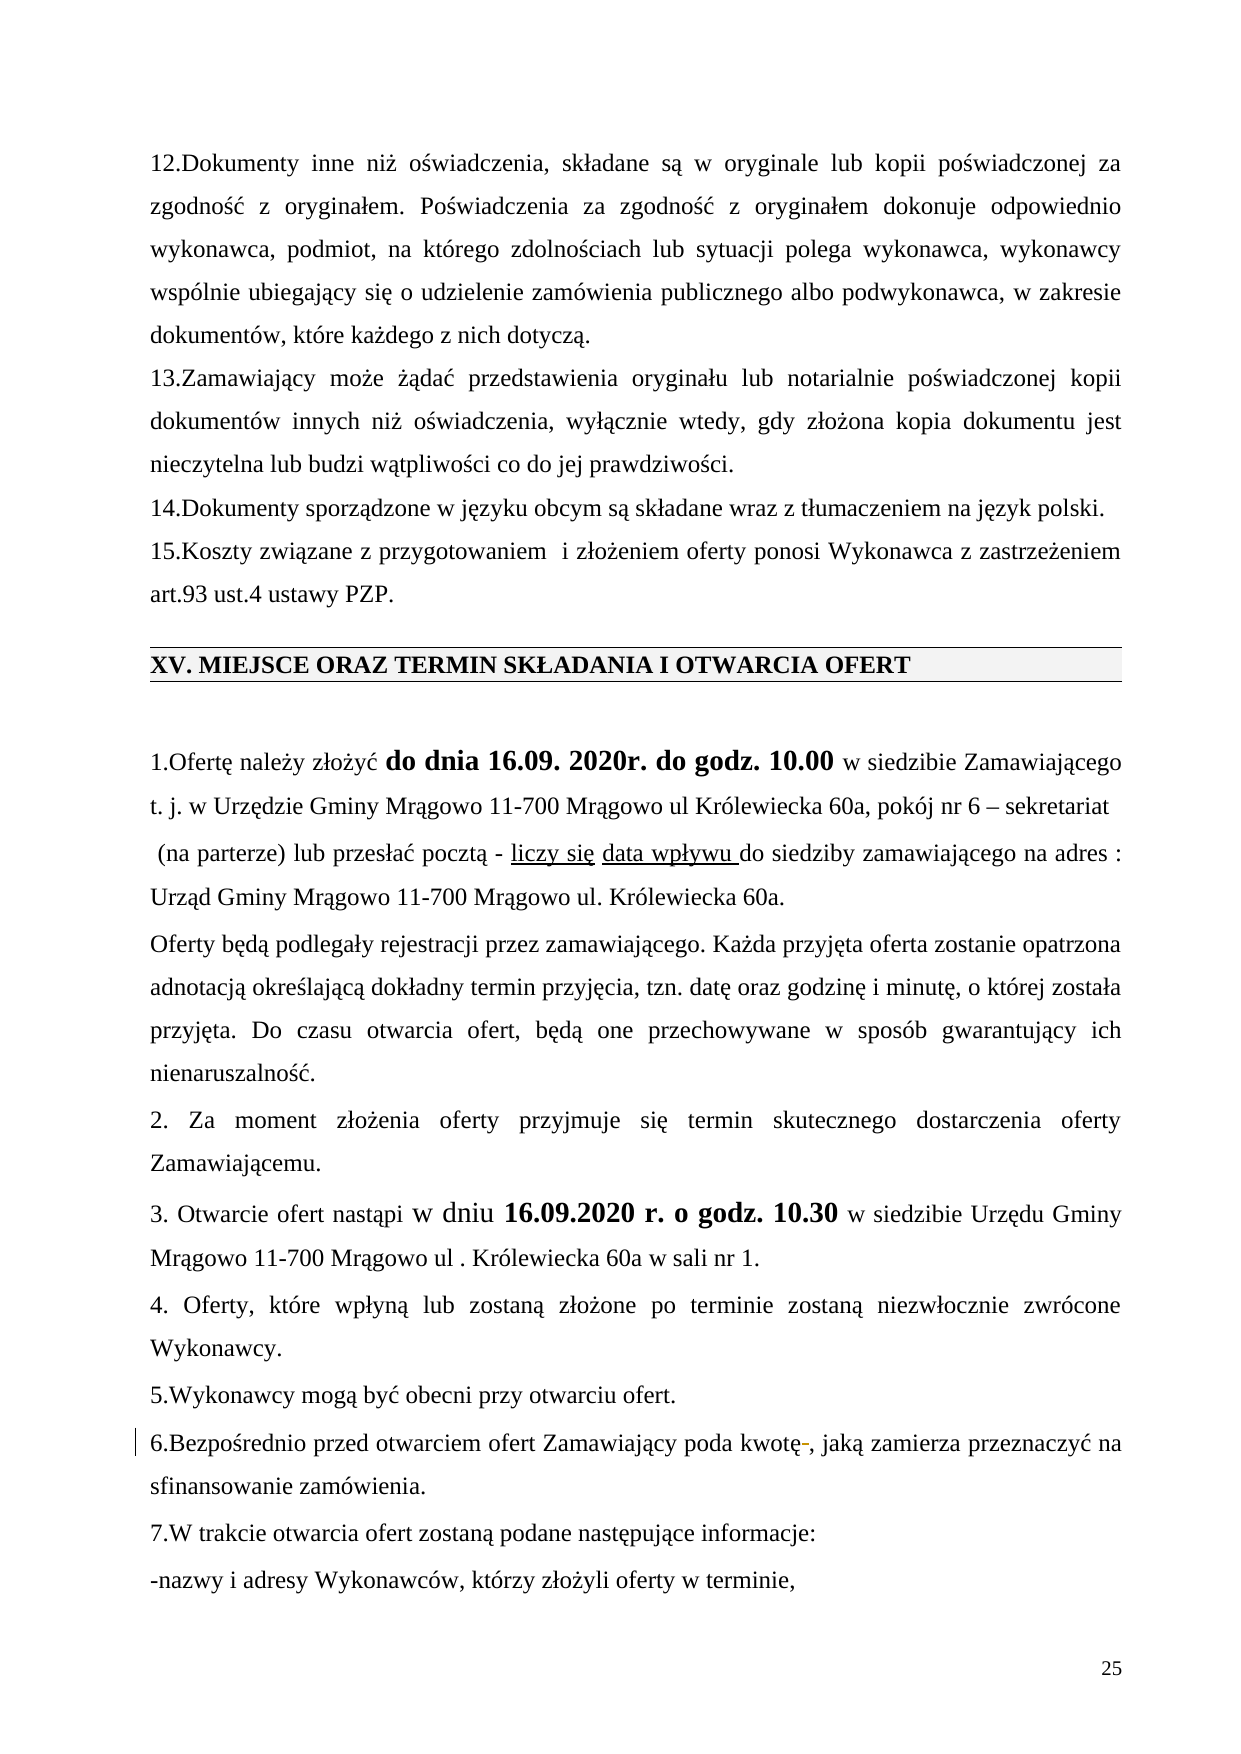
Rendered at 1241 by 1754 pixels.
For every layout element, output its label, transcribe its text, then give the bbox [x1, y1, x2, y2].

text 1.Ofertę należy złożyć do dnia 16.09. 2020r. do godz. 10.00 w siedzibie Zamawiającego t. j. w Urzędzie Gminy Mrągowo 11-700 Mrągowo ul Królewiecka 60a, pokój nr 6 – sekretariat [150, 743, 1122, 820]
list XV. MIEJSCE ORAZ TERMIN SKŁADANIA I OTWARCIA OFERT [150, 648, 1122, 681]
text Oferty będą podlegały rejestracji przez zamawiającego. Każda przyjęta oferta zostanie opatrzona adnotacją określającą dokładny termin przyjęcia, tzn. datę oraz godzinę i minutę, o której została przyjęta. Do czasu otwarcia ofert, będą one przechowywane w sposób gwarantujący ich nienaruszalność. [150, 929, 1122, 1087]
text 4. Oferty, które wpłyną lub zostaną złożone po terminie zostaną niezwłocznie zwrócone Wykonawcy. [150, 1290, 1122, 1362]
text (na parterze) lub przesłać pocztą - liczy się data wpływu do siedziby zamawiającego na adres : Urząd Gminy Mrągowo 11-700 Mrągowo ul. Królewiecka 60a. [150, 838, 1122, 910]
text 12.Dokumenty inne niż oświadczenia, składane są w oryginale lub kopii poświadczonej za zgodność z oryginałem. Poświadczenia za zgodność z oryginałem dokonuje odpowiednio wykonawca, podmiot, na którego zdolnościach lub sytuacji polega wykonawca, wykonawcy wspólnie ubiegający się o udzielenie zamówienia publicznego albo podwykonawca, w zakresie dokumentów, które każdego z nich dotyczą. [150, 148, 1122, 349]
text 15.Koszty związane z przygotowaniem i złożeniem oferty ponosi Wykonawca z zastrzeżeniem art.93 ust.4 ustawy PZP. [150, 536, 1122, 608]
text 13.Zamawiający może żądać przedstawienia oryginału lub notarialnie poświadczonej kopii dokumentów innych niż oświadczenia, wyłącznie wtedy, gdy złożona kopia dokumentu jest nieczytelna lub budzi wątpliwości co do jej prawdziwości. [150, 363, 1122, 478]
text 2. Za moment złożenia oferty przyjmuje się termin skutecznego dostarczenia oferty Zamawiającemu. [150, 1105, 1122, 1177]
text 6.Bezpośrednio przed otwarciem ofert Zamawiający poda kwotę, jaką zamierza przeznaczyć na sfinansowanie zamówienia. [150, 1428, 1122, 1499]
text 5.Wykonawcy mogą być obecni przy otwarciu ofert. [150, 1381, 1122, 1409]
text 3. Otwarcie ofert nastąpi w dniu 16.09.2020 r. o godz. 10.30 w siedzibie Urzędu Gminy Mrągowo 11-700 Mrągowo ul . Królewiecka 60a w sali nr 1. [150, 1195, 1122, 1272]
text 14.Dokumenty sporządzone w języku obcym są składane wraz z tłumaczeniem na język polski. [150, 493, 1122, 521]
text 7.W trakcie otwarcia ofert zostaną podane następujące informacje: [150, 1518, 1122, 1547]
text -nazwy i adresy Wykonawców, którzy złożyli oferty w terminie, [150, 1565, 1122, 1594]
